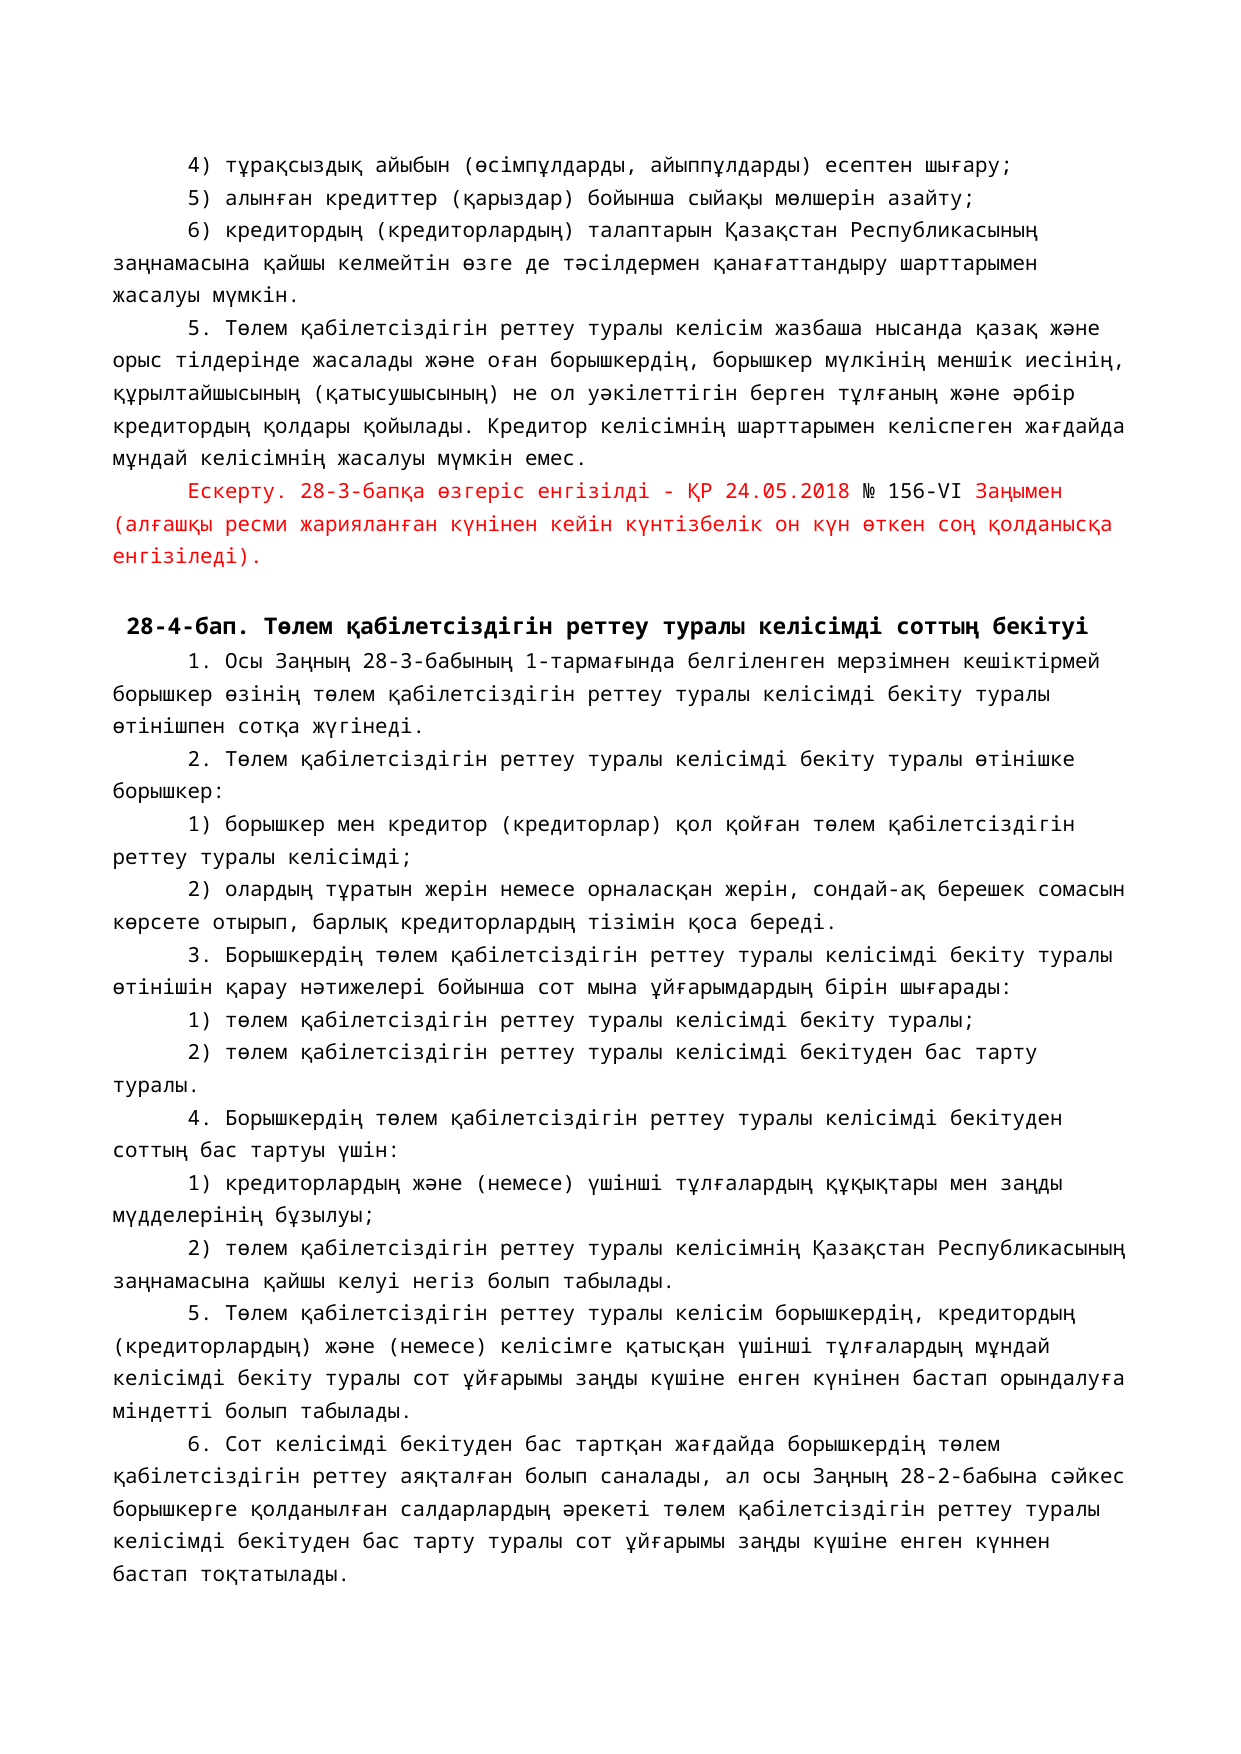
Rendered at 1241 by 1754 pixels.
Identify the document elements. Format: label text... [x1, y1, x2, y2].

text 2. Төлем қабілетсіздігін реттеу туралы келісімді бекіту туралы өтінішке борышкер: [112, 744, 1128, 805]
text 5. Төлем қабілетсіздігін реттеу туралы келісім борышкердің, кредитордың (кредиторлардың) және (немесе) келісімге қатысқан үшінші тұлғалардың мұндай келісімді бекіту туралы сот ұйғарымы заңды күшіне енген күнінен бастап орындалуға міндетті болып табылады. [112, 1298, 1128, 1424]
text 1) төлем қабілетсіздігін реттеу туралы келісімді бекіту туралы; [112, 1005, 1128, 1033]
text 1. Осы Заңның 28-3-бабының 1-тармағында белгіленген мерзімнен кешіктірмей борышкер өзінің төлем қабілетсіздігін реттеу туралы келісімді бекіту туралы өтінішпен сотқа жүгінеді. [112, 646, 1128, 740]
text 2) төлем қабілетсіздігін реттеу туралы келісімнің Қазақстан Республикасының заңнамасына қайшы келуі негіз болып табылады. [112, 1233, 1128, 1294]
text 6. Сот келісімді бекітуден бас тартқан жағдайда борышкердің төлем қабілетсіздігін реттеу аяқталған болып саналады, ал осы Заңның 28-2-бабына сәйкес борышкерге қолданылған салдарлардың әрекеті төлем қабілетсіздігін реттеу туралы келісімді бекітуден бас тарту туралы сот ұйғарымы заңды күшіне енген күннен бастап тоқтатылады. [112, 1429, 1128, 1588]
text 28-4-бап. Төлем қабілетсіздігін реттеу туралы келісімді соттың бекітуі [112, 610, 1128, 642]
text 2) төлем қабілетсіздігін реттеу туралы келісімді бекітуден бас тарту туралы. [112, 1037, 1128, 1098]
text 5) алынған кредиттер (қарыздар) бойынша сыйақы мөлшерін азайту; [112, 183, 1128, 211]
text 4) тұрақсыздық айыбын (өсімпұлдарды, айыппұлдарды) есептен шығару; [112, 150, 1128, 178]
text 6) кредитордың (кредиторлардың) талаптарын Қазақстан Республикасының заңнамасына қайшы келмейтін өзге де тәсілдермен қанағаттандыру шарттарымен жасалуы мүмкін. [112, 215, 1128, 309]
text 2) олардың тұратын жерін немесе орналасқан жерін, сондай-ақ берешек сомасын көрсете отырып, барлық кредиторлардың тізімін қоса береді. [112, 874, 1128, 936]
text 1) кредиторлардың және (немесе) үшінші тұлғалардың құқықтары мен заңды мүдделерінің бұзылуы; [112, 1168, 1128, 1229]
text 4. Борышкердің төлем қабілетсіздігін реттеу туралы келісімді бекітуден соттың бас тартуы үшін: [112, 1103, 1128, 1164]
text 5. Төлем қабілетсіздігін реттеу туралы келісім жазбаша нысанда қазақ және орыс тілдерінде жасалады және оған борышкердің, борышкер мүлкінің меншік иесінің, құрылтайшысының (қатысушысының) не ол уәкілеттігін берген тұлғаның және әрбір кредитордың қолдары қойылады. Кредитор келісімнің шарттарымен келіспеген жағдайда мұндай келісімнің жасалуы мүмкін емес. [112, 313, 1128, 472]
text 3. Борышкердің төлем қабілетсіздігін реттеу туралы келісімді бекіту туралы өтінішін қарау нәтижелері бойынша сот мына ұйғарымдардың бірін шығарады: [112, 940, 1128, 1001]
text 1) борышкер мен кредитор (кредиторлар) қол қойған төлем қабілетсіздігін реттеу туралы келісімді; [112, 809, 1128, 870]
text Ескерту. 28-3-бапқа өзгеріс енгізілді - ҚР 24.05.2018 № 156-VI Заңымен (алғашқы ресми жарияланған күнінен кейін күнтізбелік он күн өткен соң қолданысқа енгізіледі). [112, 476, 1128, 606]
